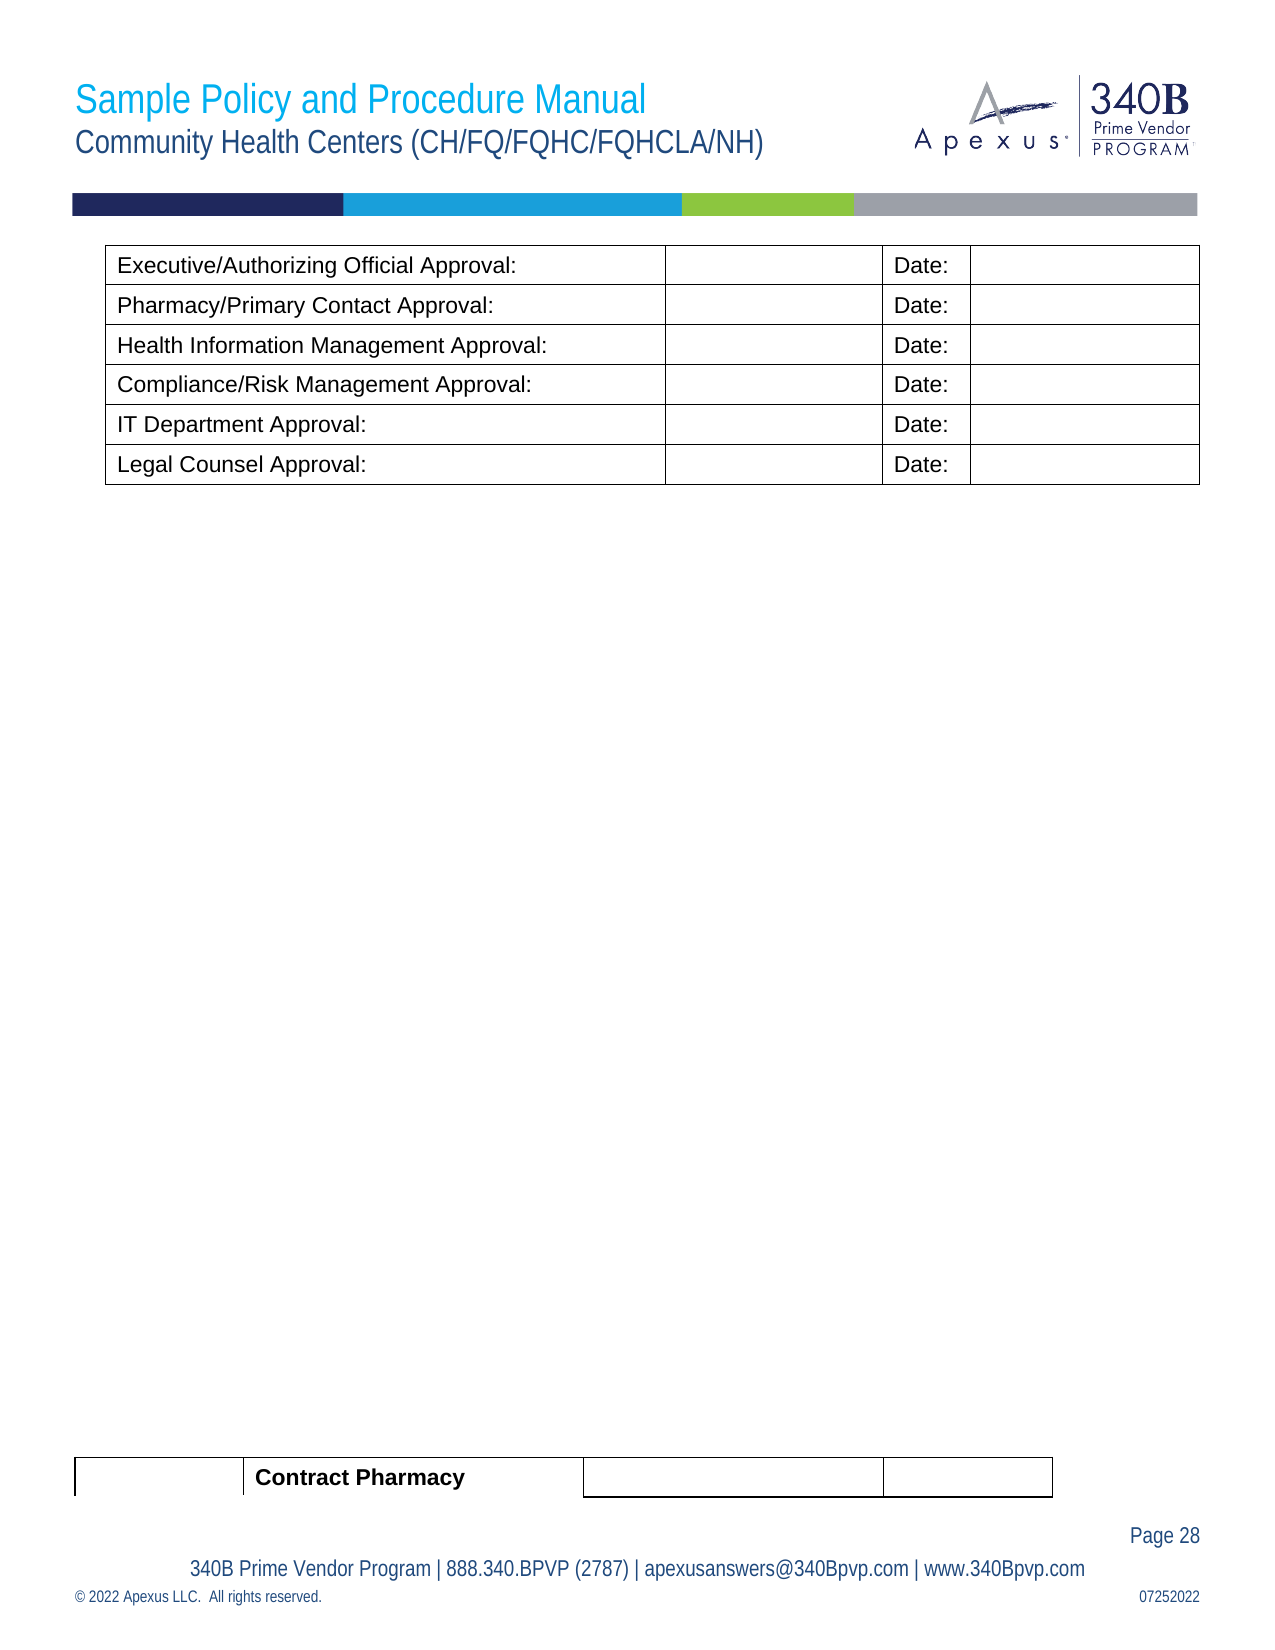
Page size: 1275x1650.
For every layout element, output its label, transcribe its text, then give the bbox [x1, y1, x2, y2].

table_cell Date: [883, 445, 970, 484]
table_cell Pharmacy/Primary Contact Approval: [106, 285, 665, 324]
table_cell [666, 325, 882, 364]
picture [913, 75, 1195, 157]
table_cell Date: [883, 285, 970, 324]
table_cell [666, 445, 882, 484]
table_cell [971, 405, 1199, 444]
table_cell [666, 365, 882, 404]
table_cell Date: [883, 325, 970, 364]
table_header Contract Pharmacy Oversight and Monitoring [244, 1458, 583, 1496]
table_header Date: [883, 246, 970, 284]
table_cell Date: [883, 365, 970, 404]
table_cell [971, 285, 1199, 324]
table_cell Health Information Management Approval: [106, 325, 665, 364]
table_header [971, 246, 1199, 284]
table_cell [971, 325, 1199, 364]
table_cell Compliance/Risk Management Approval: [106, 365, 665, 404]
table_cell [971, 365, 1199, 404]
table_cell Legal Counsel Approval: [106, 445, 665, 484]
table_cell [666, 285, 882, 324]
table_header [584, 1458, 883, 1496]
table_header [884, 1458, 1052, 1496]
table_header Executive/Authorizing Official Approval: [106, 246, 665, 284]
table_cell [971, 445, 1199, 484]
picture [72, 193, 1198, 216]
table_header [666, 246, 882, 284]
table_header [76, 1458, 244, 1496]
table_cell IT Department Approval: [106, 405, 665, 444]
table_cell Date: [883, 405, 970, 444]
table_cell [666, 405, 882, 444]
